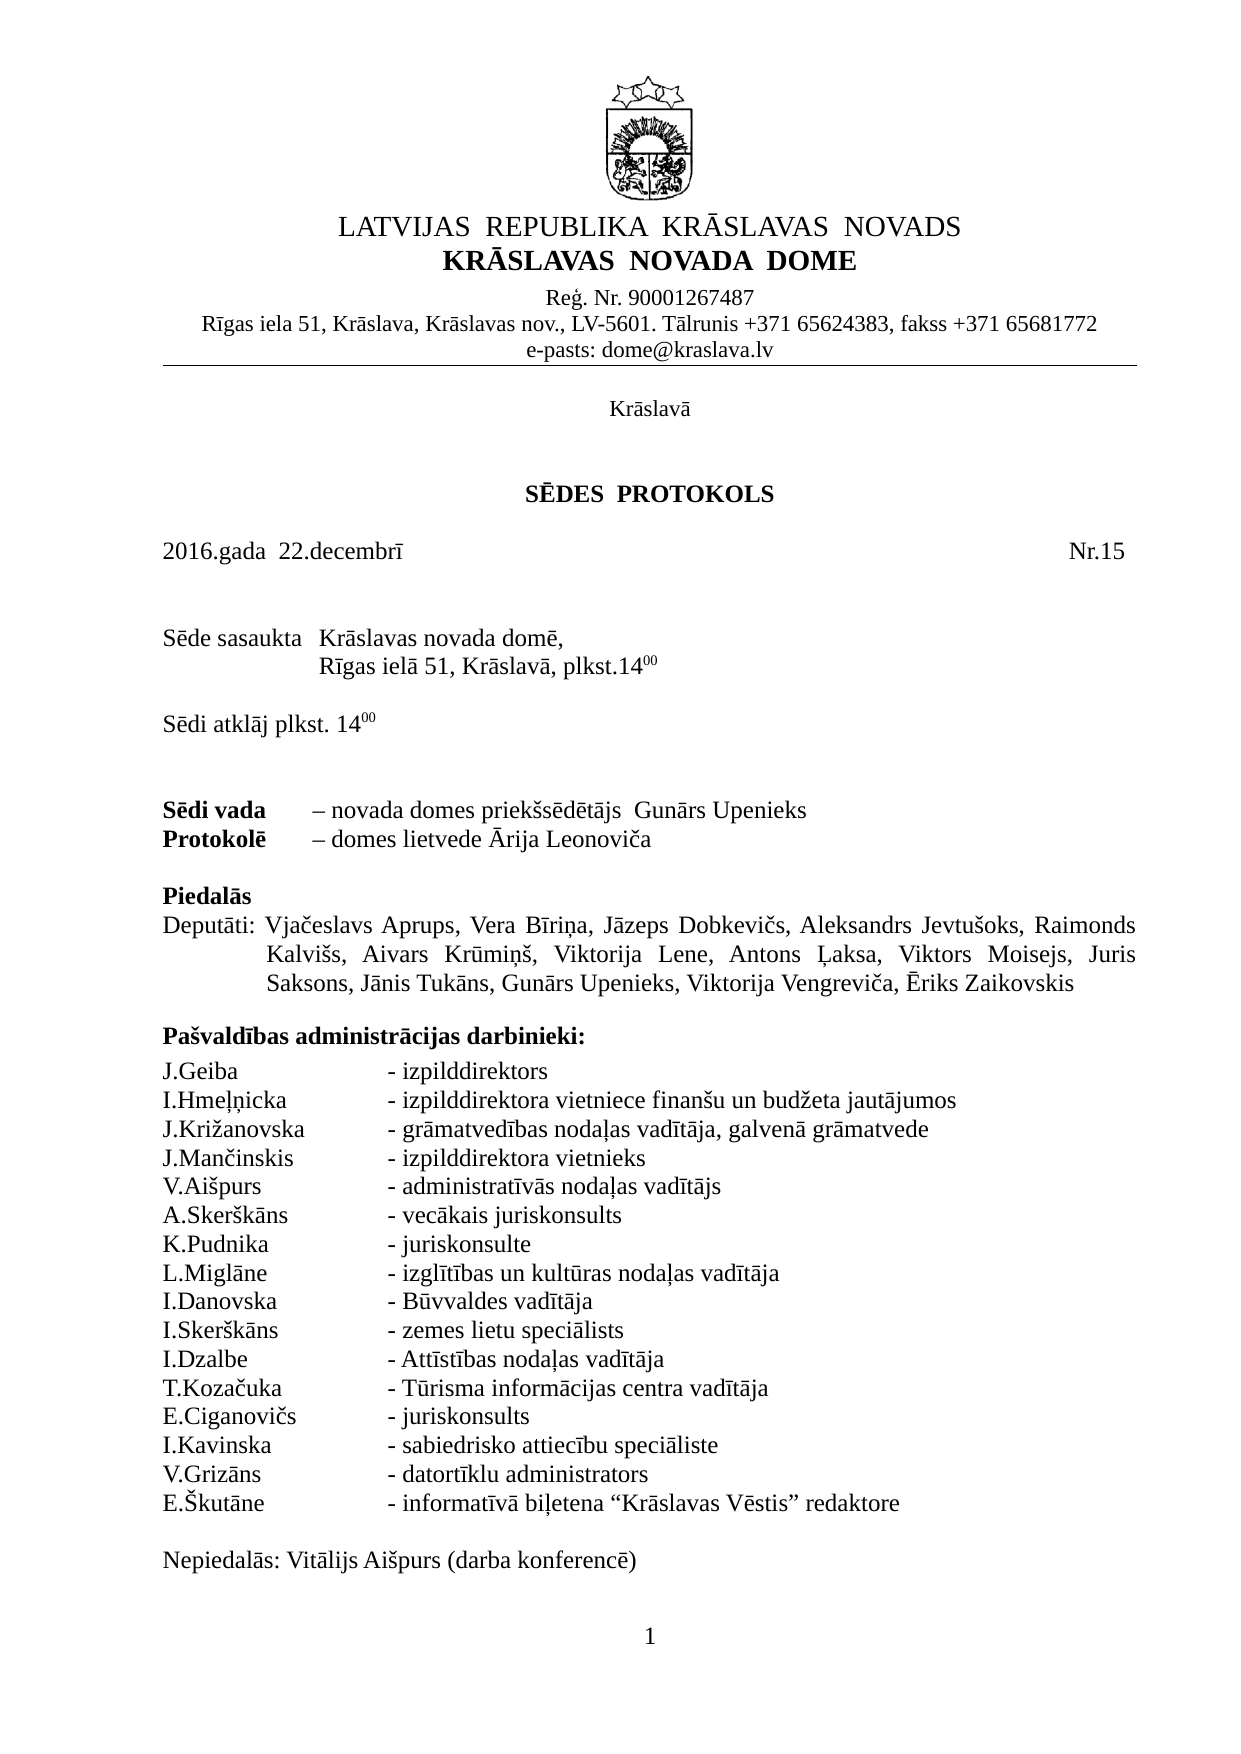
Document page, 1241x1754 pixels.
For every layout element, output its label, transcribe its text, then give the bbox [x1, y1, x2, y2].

text Protokolē – domes lietvede Ārija Leonoviča [162, 824, 1137, 853]
text I.Skerškāns - zemes lietu speciālists [162, 1315, 1137, 1344]
picture [594, 73, 706, 210]
text Sēdi atklāj plkst. 1400 [162, 709, 1137, 738]
text Rīgas iela 51, Krāslava, Krāslavas nov., LV-5601. Tālrunis +371 65624383, fakss +371 65681772 [162, 310, 1137, 336]
text I.Danovska - Būvvaldes vadītāja [162, 1286, 1137, 1315]
text KRĀSLAVAS NOVADA DOME [162, 243, 1137, 276]
text 2016.gada 22.decembrī Nr.15 [162, 536, 1137, 565]
text Sēdi vada – novada domes priekšsēdētājs Gunārs Upenieks [162, 795, 1137, 824]
text e-pasts: dome@kraslava.lv [162, 336, 1137, 366]
text I.Kavinska - sabiedrisko attiecību speciāliste [162, 1430, 1137, 1459]
text V.Aišpurs - administratīvās nodaļas vadītājs [162, 1171, 1137, 1200]
text E.Ciganovičs - juriskonsults [162, 1401, 1137, 1430]
text Krāslavā [162, 395, 1137, 421]
text T.Kozačuka - Tūrisma informācijas centra vadītāja [162, 1373, 1137, 1401]
text SĒDES PROTOKOLS [162, 479, 1137, 508]
text V.Grizāns - datortīklu administrators [162, 1459, 1137, 1488]
text J.Geiba - izpilddirektors [162, 1056, 1137, 1085]
text Sēde sasaukta Krāslavas novada domē, [162, 623, 1137, 651]
text E.Škutāne - informatīvā biļetena “Krāslavas Vēstis” redaktore [162, 1488, 1137, 1516]
text Reģ. Nr. 90001267487 [162, 284, 1137, 310]
text J.Mančinskis - izpilddirektora vietnieks [162, 1143, 1137, 1171]
text Nepiedalās: Vitālijs Aišpurs (darba konferencē) [162, 1545, 1137, 1574]
text Deputāti: Vjačeslavs Aprups, Vera Bīriņa, Jāzeps Dobkevičs, Aleksandrs Jevtušoks, Raimonds Kalvišs, Aivars Krūmiņš, Viktorija Lene, Antons Ļaksa, Viktors Moisejs, Juris Saksons, Jānis Tukāns, Gunārs Upenieks, Viktorija Vengreviča, Ēriks Zaikovskis [162, 910, 1137, 996]
text I.Dzalbe - Attīstības nodaļas vadītāja [162, 1344, 1137, 1373]
text Rīgas ielā 51, Krāslavā, plkst.1400 [162, 651, 1137, 680]
text Piedalās [162, 881, 1137, 910]
text K.Pudnika - juriskonsulte [162, 1229, 1137, 1258]
text Pašvaldības administrācijas darbinieki: [162, 1021, 1137, 1050]
text I.Hmeļņicka - izpilddirektora vietniece finanšu un budžeta jautājumos [162, 1085, 1137, 1114]
text J.Križanovska - grāmatvedības nodaļas vadītāja, galvenā grāmatvede [162, 1114, 1137, 1143]
text L.Miglāne - izglītības un kultūras nodaļas vadītāja [162, 1258, 1137, 1286]
text LATVIJAS REPUBLIKA KRĀSLAVAS NOVADS [162, 209, 1137, 243]
text A.Skerškāns - vecākais juriskonsults [162, 1200, 1137, 1229]
